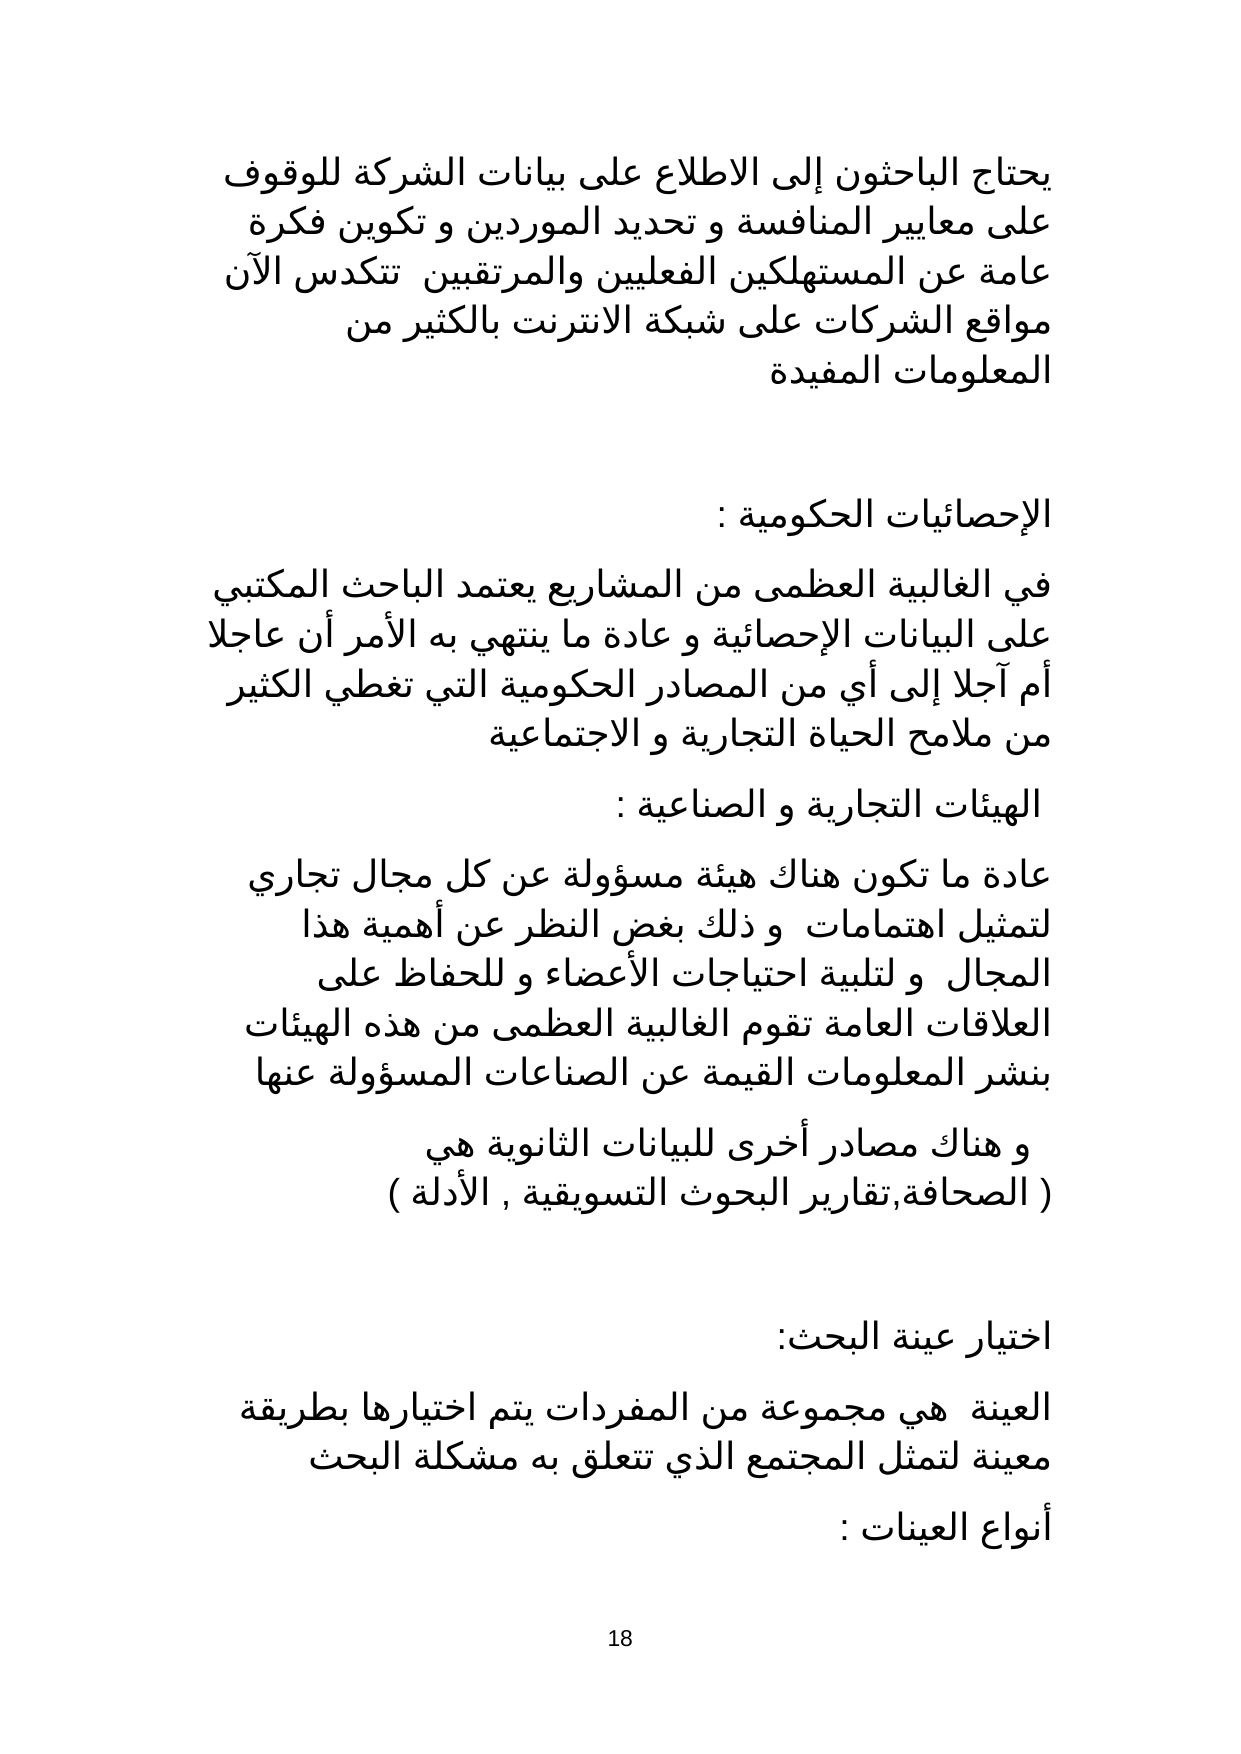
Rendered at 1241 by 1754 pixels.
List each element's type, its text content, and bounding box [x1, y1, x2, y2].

text و هناك مصادر أخرى للبيانات الثانوية هي ( الصحافة,تقارير البحوث التسويقية , الأدلة ) [187, 1121, 1053, 1214]
text عادة ما تكون هناك هيئة مسؤولة عن كل مجال تجاري لتمثيل اهتمامات و ذلك بغض النظر عن أهمية هذا المجال و لتلبية احتياجات الأعضاء و للحفاظ على العلاقات العامة تقوم الغالبية العظمى من هذه الهيئات بنشر المعلومات القيمة عن الصناعات المسؤولة عنها [187, 852, 1053, 1094]
text يحتاج الباحثون إلى الاطلاع على بيانات الشركة للوقوف على معايير المنافسة و تحديد الموردين و تكوين فكرة عامة عن المستهلكين الفعليين والمرتقبين تتكدس الآن مواقع الشركات على شبكة الانترنت بالكثير من المعلومات المفيدة [187, 150, 1053, 391]
text اختيار عينة البحث: [187, 1314, 1053, 1358]
text أنواع العينات : [187, 1505, 1053, 1548]
text العينة هي مجموعة من المفردات يتم اختيارها بطريقة معينة لتمثل المجتمع الذي تتعلق به مشكلة البحث [187, 1385, 1053, 1478]
text الهيئات التجارية و الصناعية : [187, 782, 1053, 825]
text الإحصائيات الحكومية : [187, 492, 1053, 535]
text في الغالبية العظمى من المشاريع يعتمد الباحث المكتبي على البيانات الإحصائية و عادة ما ينتهي به الأمر أن عاجلا أم آجلا إلى أي من المصادر الحكومية التي تغطي الكثير من ملامح الحياة التجارية و الاجتماعية [187, 563, 1053, 754]
